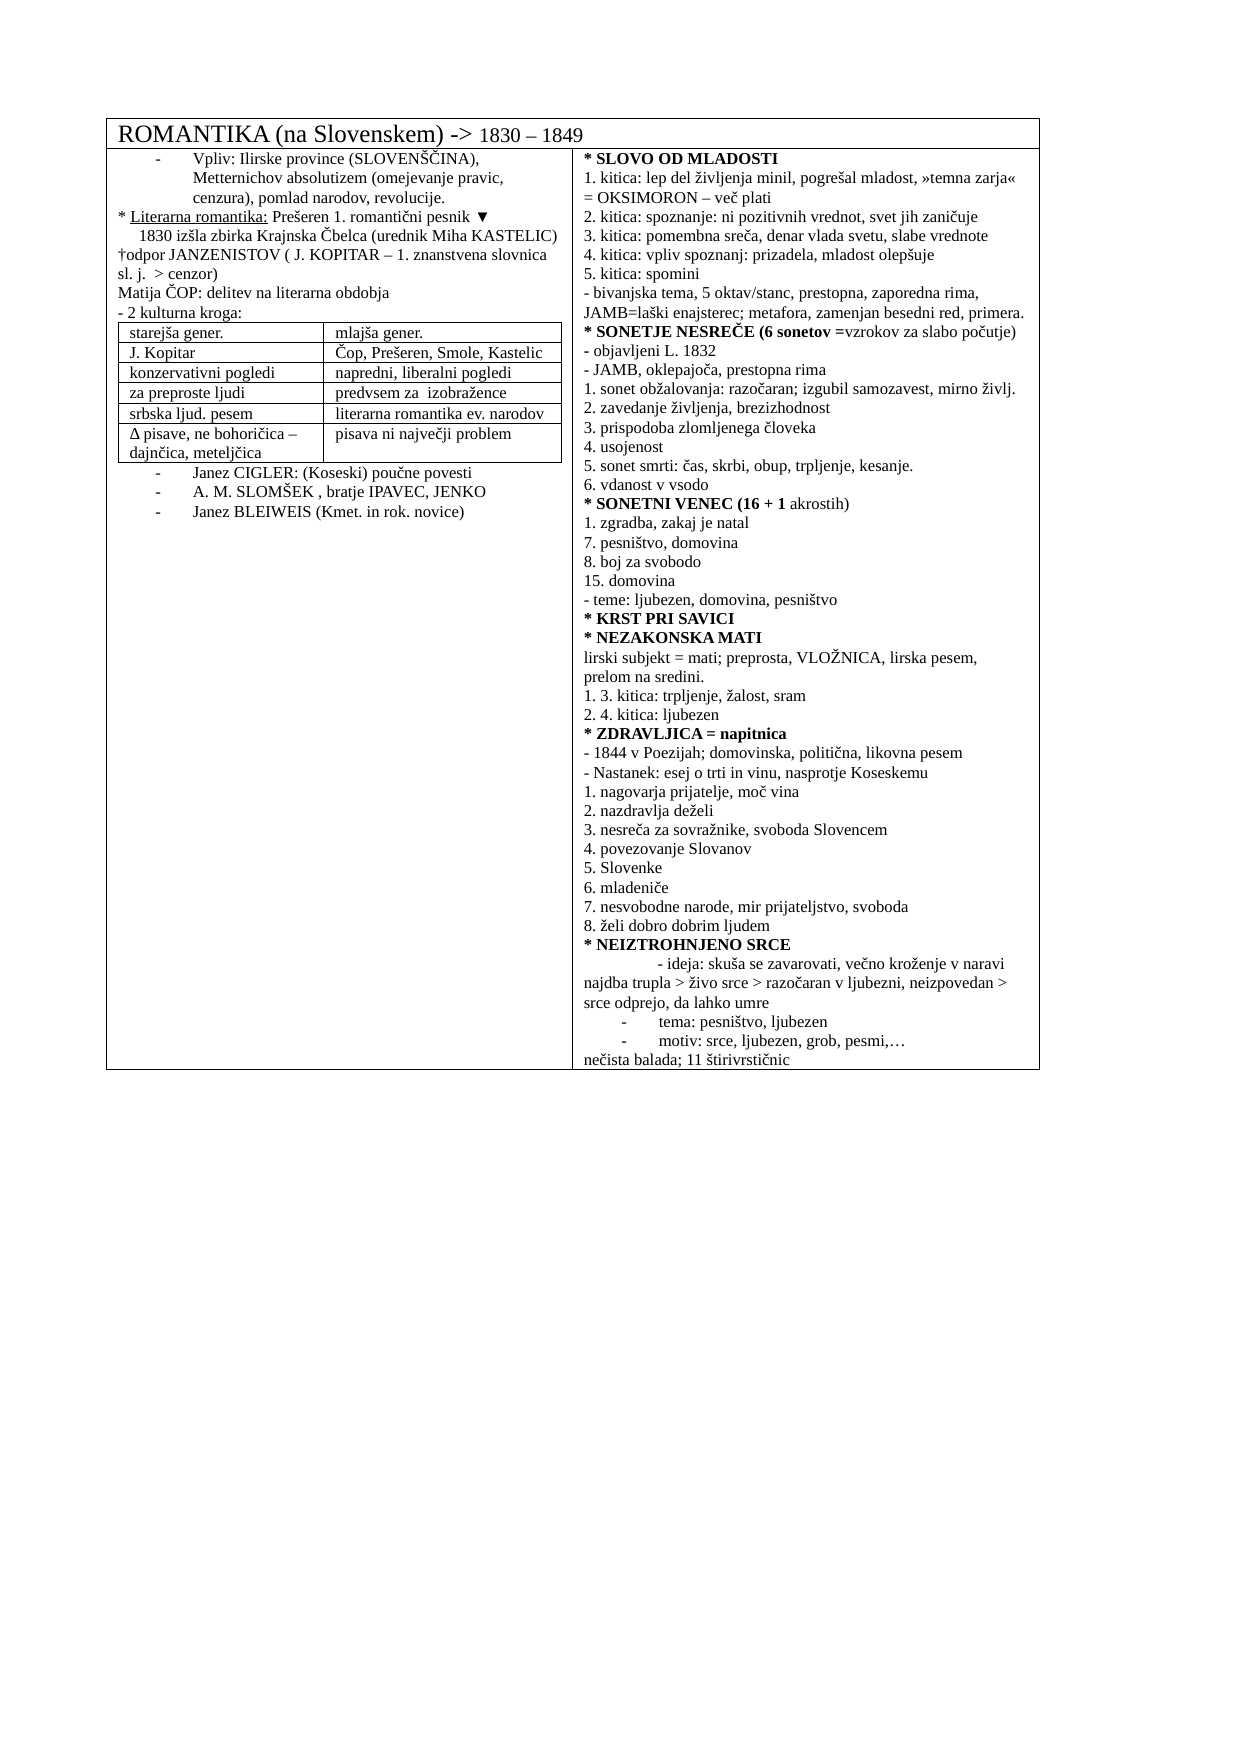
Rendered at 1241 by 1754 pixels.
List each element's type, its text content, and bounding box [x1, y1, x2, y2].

table_header ROMANTIKA (na Slovenskem) -> 1830 – 1849 [107, 119, 1039, 148]
table_cell * SLOVO OD MLADOSTI 1. kitica: lep del življenja minil, pogrešal mladost, »temna zarja« = OKSIMORON – več plati 2. kitica: spoznanje: ni pozitivnih vrednot, svet jih zaničuje 3. kitica: pomembna sreča, denar vlada svetu, slabe vrednote 4. kitica: vpliv spoznanj: prizadela, mladost olepšuje 5. kitica: spomini - bivanjska tema, 5 oktav/stanc, prestopna, zaporedna rima, JAMB=laški enajsterec; metafora, zamenjan besedni red, primera. * SONETJE NESREČE (6 sonetov =vzrokov za slabo počutje) - objavljeni L. 1832 - JAMB, oklepajoča, prestopna rima 1. sonet obžalovanja: razočaran; izgubil samozavest, mirno življ. 2. zavedanje življenja, brezizhodnost 3. prispodoba zlomljenega človeka 4. usojenost 5. sonet smrti: čas, skrbi, obup, trpljenje, kesanje. 6. vdanost v vsodo * SONETNI VENEC (16 + 1 akrostih) 1. zgradba, zakaj je natal 7. pesništvo, domovina 8. boj za svobodo 15. domovina - teme: ljubezen, domovina, pesništvo * KRST PRI SAVICI * NEZAKONSKA MATI lirski subjekt = mati; preprosta, VLOŽNICA, lirska pesem, prelom na sredini. 1. 3. kitica: trpljenje, žalost, sram 2. 4. kitica: ljubezen * ZDRAVLJICA = napitnica - 1844 v Poezijah; domovinska, politična, likovna pesem - Nastanek: esej o trti in vinu, nasprotje Koseskemu 1. nagovarja prijatelje, moč vina 2. nazdravlja deželi 3. nesreča za sovražnike, svoboda Slovencem 4. povezovanje Slovanov 5. Slovenke 6. mladeniče 7. nesvobodne narode, mir prijateljstvo, svoboda 8. želi dobro dobrim ljudem * NEIZTROHNJENO SRCE - ideja: skuša se zavarovati, večno kroženje v naravi najdba trupla > živo srce > razočaran v ljubezni, neizpovedan > srce odprejo, da lahko umre tema: pesništvo, ljubezen motiv: srce, ljubezen, grob, pesmi,… nečista balada; 11 štirivrstičnic [573, 149, 1039, 1069]
table_cell Vpliv: Ilirske province (SLOVENŠČINA), Metternichov absolutizem (omejevanje pravic, cenzura), pomlad narodov, revolucije. * Literarna romantika: Prešeren 1. romantični pesnik ▼ 1830 izšla zbirka Krajnska Čbelca (urednik Miha KASTELIC) †odpor JANZENISTOV ( J. KOPITAR – 1. znanstvena slovnica sl. j. > cenzor) Matija ČOP: delitev na literarna obdobja - 2 kulturna kroga: Janez CIGLER: (Koseski) poučne povesti A. M. SLOMŠEK , bratje IPAVEC, JENKO Janez BLEIWEIS (Kmet. in rok. novice) [107, 149, 572, 1069]
